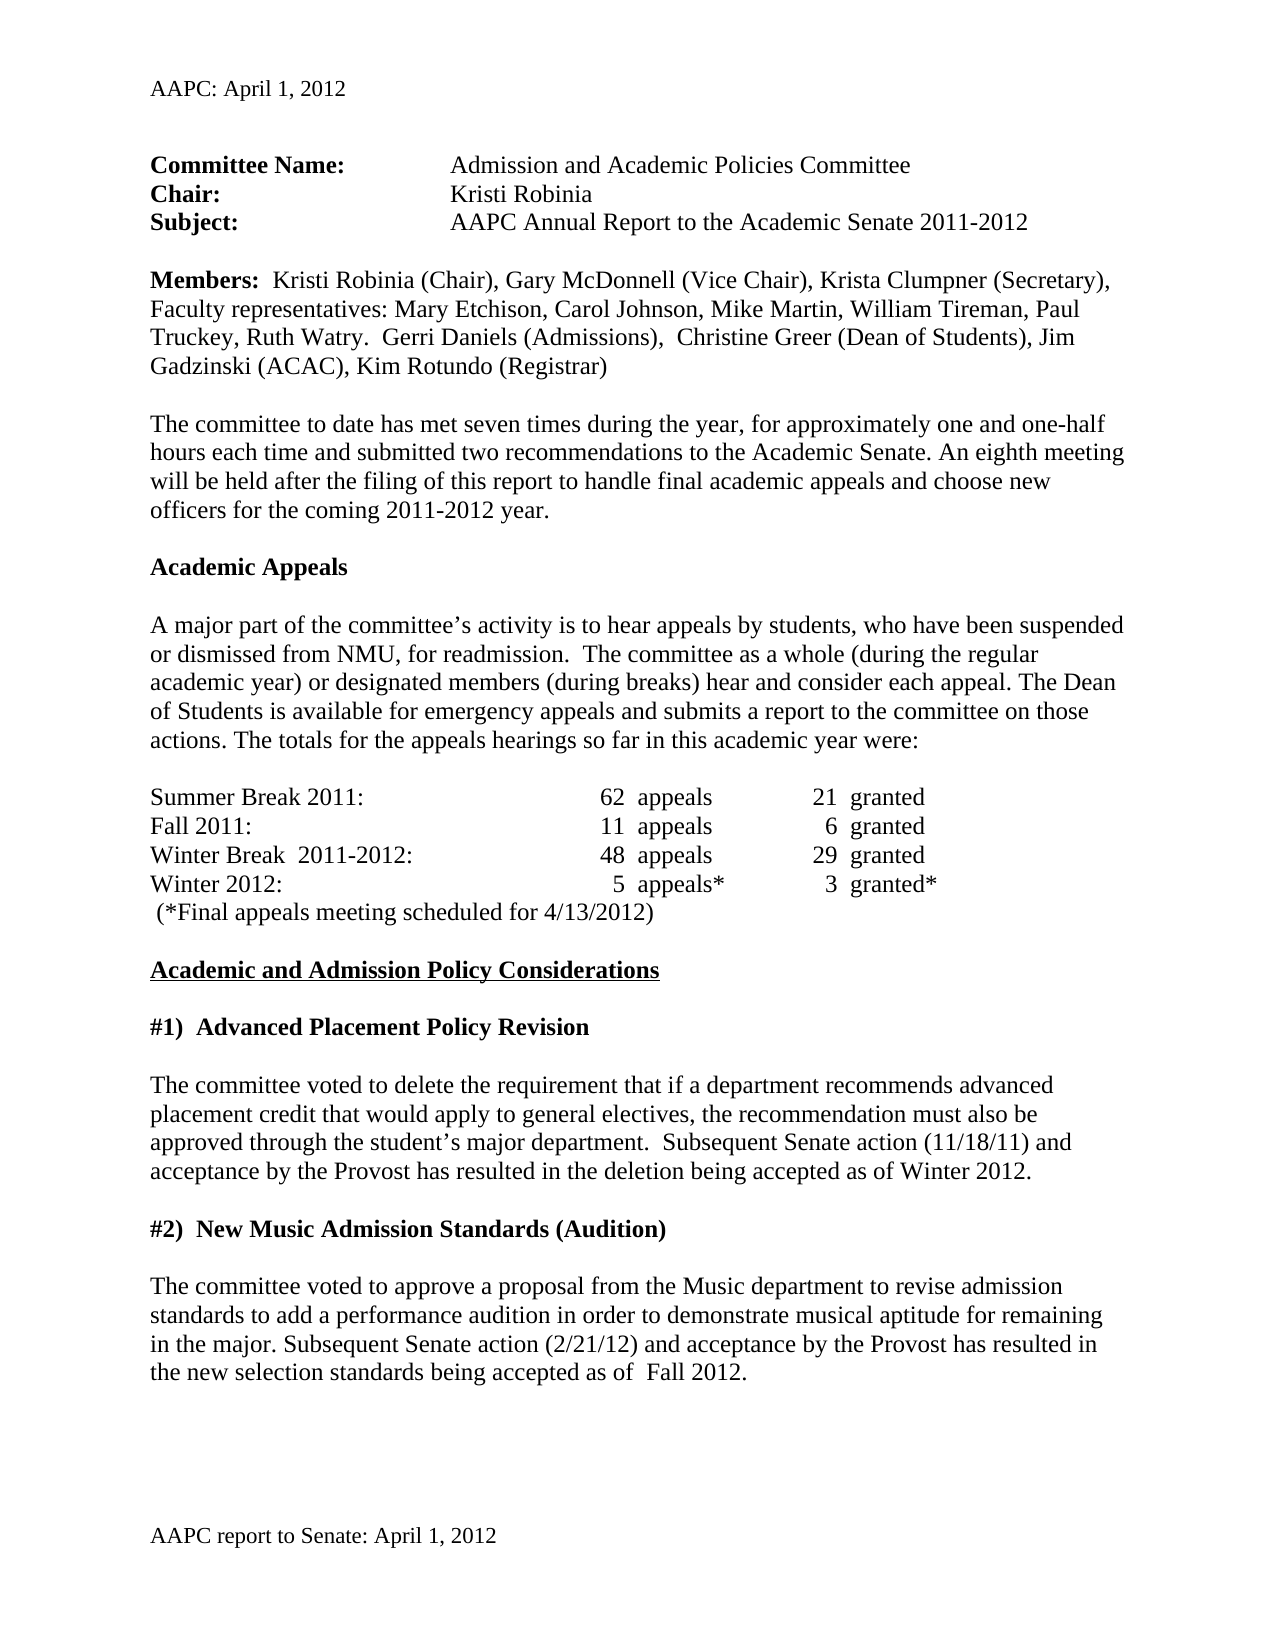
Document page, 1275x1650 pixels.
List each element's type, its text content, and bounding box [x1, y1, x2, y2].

text Chair: Kristi Robinia [150, 179, 1125, 207]
text Academic and Admission Policy Considerations [150, 955, 1125, 984]
text Winter Break 2011-2012: 48 appeals 29 granted [150, 840, 1125, 869]
text Committee Name: Admission and Academic Policies Committee [150, 150, 1125, 179]
text #1) Advanced Placement Policy Revision [150, 1012, 1125, 1041]
text A major part of the committee’s activity is to hear appeals by students, who have been suspended or dismissed from NMU, for readmission. The committee as a whole (during the regular academic year) or designated members (during breaks) hear and consider each appeal. The Dean of Students is available for emergency appeals and submits a report to the committee on those actions. The totals for the appeals hearings so far in this academic year were: [150, 610, 1125, 754]
text Academic Appeals [150, 552, 1125, 581]
text Fall 2011: 11 appeals 6 granted [150, 811, 1125, 840]
text The committee voted to approve a proposal from the Music department to revise admission standards to add a performance audition in order to demonstrate musical aptitude for remaining in the major. Subsequent Senate action (2/21/12) and acceptance by the Provost has resulted in the new selection standards being accepted as of Fall 2012. [150, 1271, 1125, 1386]
text (*Final appeals meeting scheduled for 4/13/2012) [150, 897, 1125, 926]
text Winter 2012: 5 appeals* 3 granted* [150, 869, 1125, 897]
text Members: Kristi Robinia (Chair), Gary McDonnell (Vice Chair), Krista Clumpner (Secretary), Faculty representatives: Mary Etchison, Carol Johnson, Mike Martin, William Tireman, Paul Truckey, Ruth Watry. Gerri Daniels (Admissions), Christine Greer (Dean of Students), Jim Gadzinski (ACAC), Kim Rotundo (Registrar) [150, 265, 1125, 380]
text The committee to date has met seven times during the year, for approximately one and one-half hours each time and submitted two recommendations to the Academic Senate. An eighth meeting will be held after the filing of this report to handle final academic appeals and choose new officers for the coming 2011-2012 year. [150, 409, 1125, 524]
text Summer Break 2011: 62 appeals 21 granted [150, 782, 1125, 811]
text #2) New Music Admission Standards (Audition) [150, 1214, 1125, 1242]
text The committee voted to delete the requirement that if a department recommends advanced placement credit that would apply to general electives, the recommendation must also be approved through the student’s major department. Subsequent Senate action (11/18/11) and acceptance by the Provost has resulted in the deletion being accepted as of Winter 2012. [150, 1070, 1125, 1185]
text Subject: AAPC Annual Report to the Academic Senate 2011-2012 [150, 207, 1125, 236]
